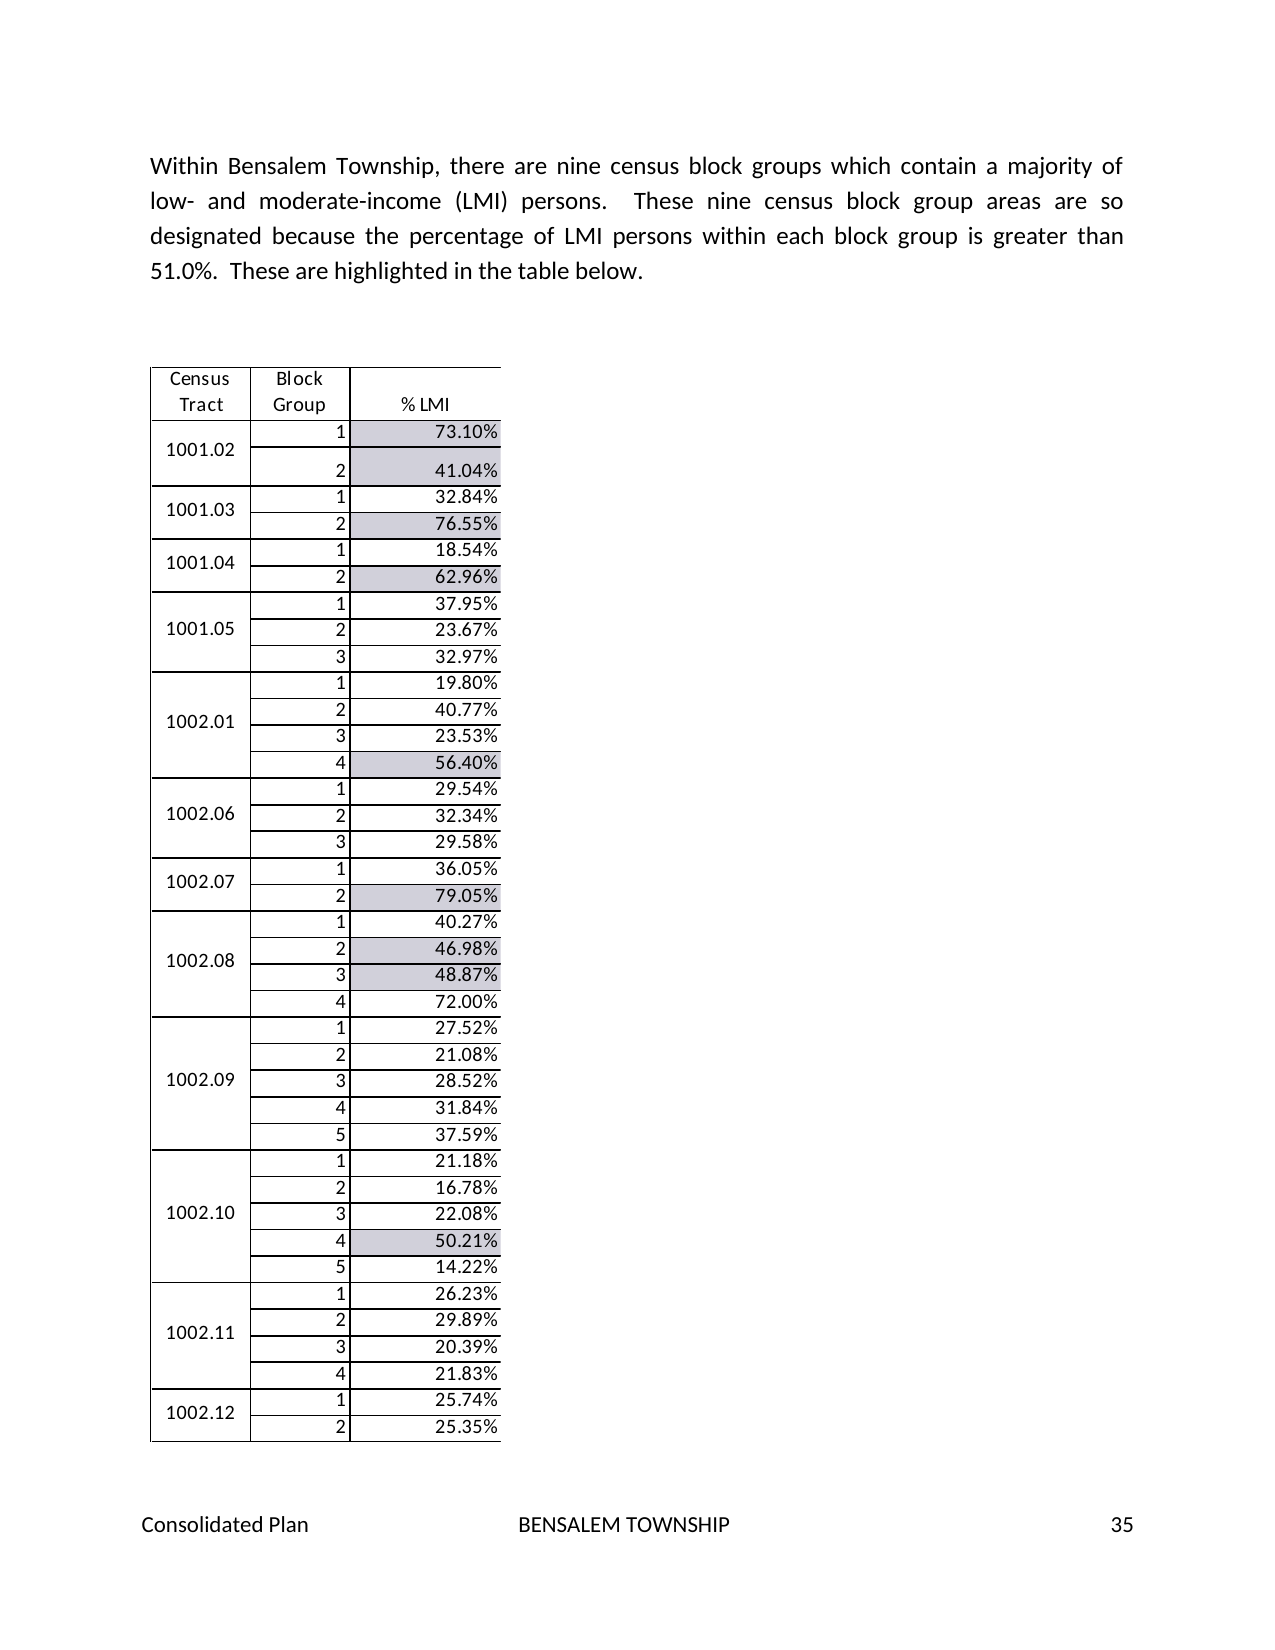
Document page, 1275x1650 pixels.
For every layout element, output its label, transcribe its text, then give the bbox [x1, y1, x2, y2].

text Within Bensalem Township, there are nine census block groups which contain a majority of low- and moderate-income (LMI) persons. These nine census block group areas are so designated because the percentage of LMI persons within each block group is greater than 51.0%. These are highlighted in the table below. [150, 150, 1125, 286]
